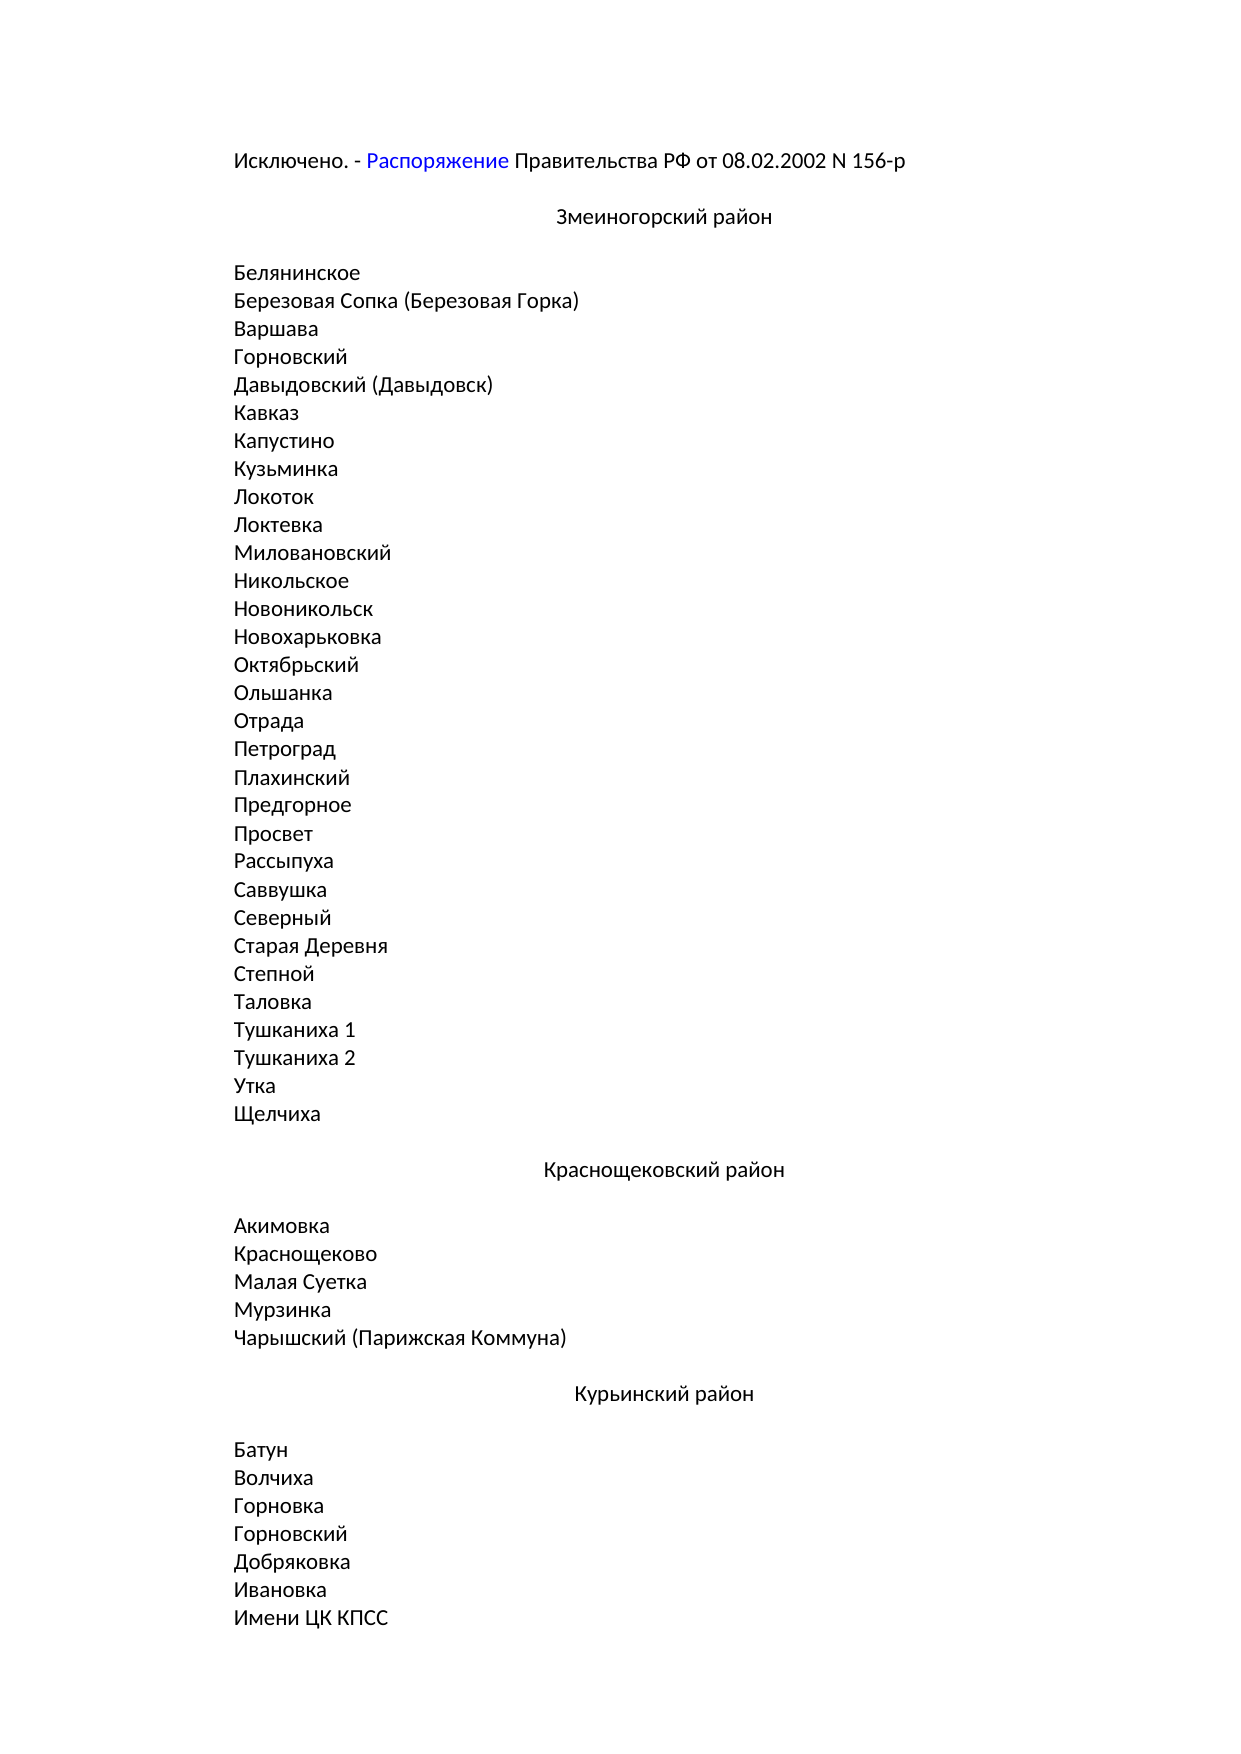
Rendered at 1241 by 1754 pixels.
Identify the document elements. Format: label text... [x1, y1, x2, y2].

text Варшава [177, 314, 1152, 342]
text Саввушка [177, 875, 1152, 903]
text Малая Суетка [177, 1267, 1152, 1295]
text Никольское [177, 566, 1152, 594]
text Тушканиха 2 [177, 1043, 1152, 1071]
text Капустино [177, 426, 1152, 454]
text Змеиногорский район [177, 202, 1152, 230]
text Краснощеково [177, 1239, 1152, 1267]
text Северный [177, 903, 1152, 931]
text Локтевка [177, 510, 1152, 538]
text Щелчиха [177, 1099, 1152, 1127]
text Горновский [177, 342, 1152, 370]
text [177, 146, 1152, 174]
text Мурзинка [177, 1295, 1152, 1323]
text Имени ЦК КПСС [177, 1603, 1152, 1631]
text Курьинский район [177, 1379, 1152, 1407]
text Батун [177, 1435, 1152, 1463]
text Таловка [177, 987, 1152, 1015]
text Кузьминка [177, 454, 1152, 482]
text Краснощековский район [177, 1155, 1152, 1183]
text Кавказ [177, 398, 1152, 426]
text Октябрьский [177, 651, 1152, 678]
text Миловановский [177, 538, 1152, 566]
text Тушканиха 1 [177, 1015, 1152, 1043]
text Новоникольск [177, 594, 1152, 622]
text Ольшанка [177, 678, 1152, 707]
text Просвет [177, 819, 1152, 847]
text Утка [177, 1071, 1152, 1099]
text Петроград [177, 734, 1152, 763]
text Старая Деревня [177, 931, 1152, 959]
text Волчиха [177, 1463, 1152, 1491]
text Степной [177, 959, 1152, 987]
text Предгорное [177, 791, 1152, 819]
text Березовая Сопка (Березовая Горка) [177, 286, 1152, 314]
text Рассыпуха [177, 847, 1152, 875]
text Горновский [177, 1519, 1152, 1547]
text Давыдовский (Давыдовск) [177, 370, 1152, 398]
text Отрада [177, 707, 1152, 734]
text Белянинское [177, 258, 1152, 286]
text Чарышский (Парижская Коммуна) [177, 1323, 1152, 1351]
text Акимовка [177, 1211, 1152, 1239]
text Ивановка [177, 1575, 1152, 1603]
text Новохарьковка [177, 622, 1152, 651]
text Добряковка [177, 1547, 1152, 1575]
text Локоток [177, 482, 1152, 510]
text Горновка [177, 1491, 1152, 1519]
text Плахинский [177, 763, 1152, 791]
